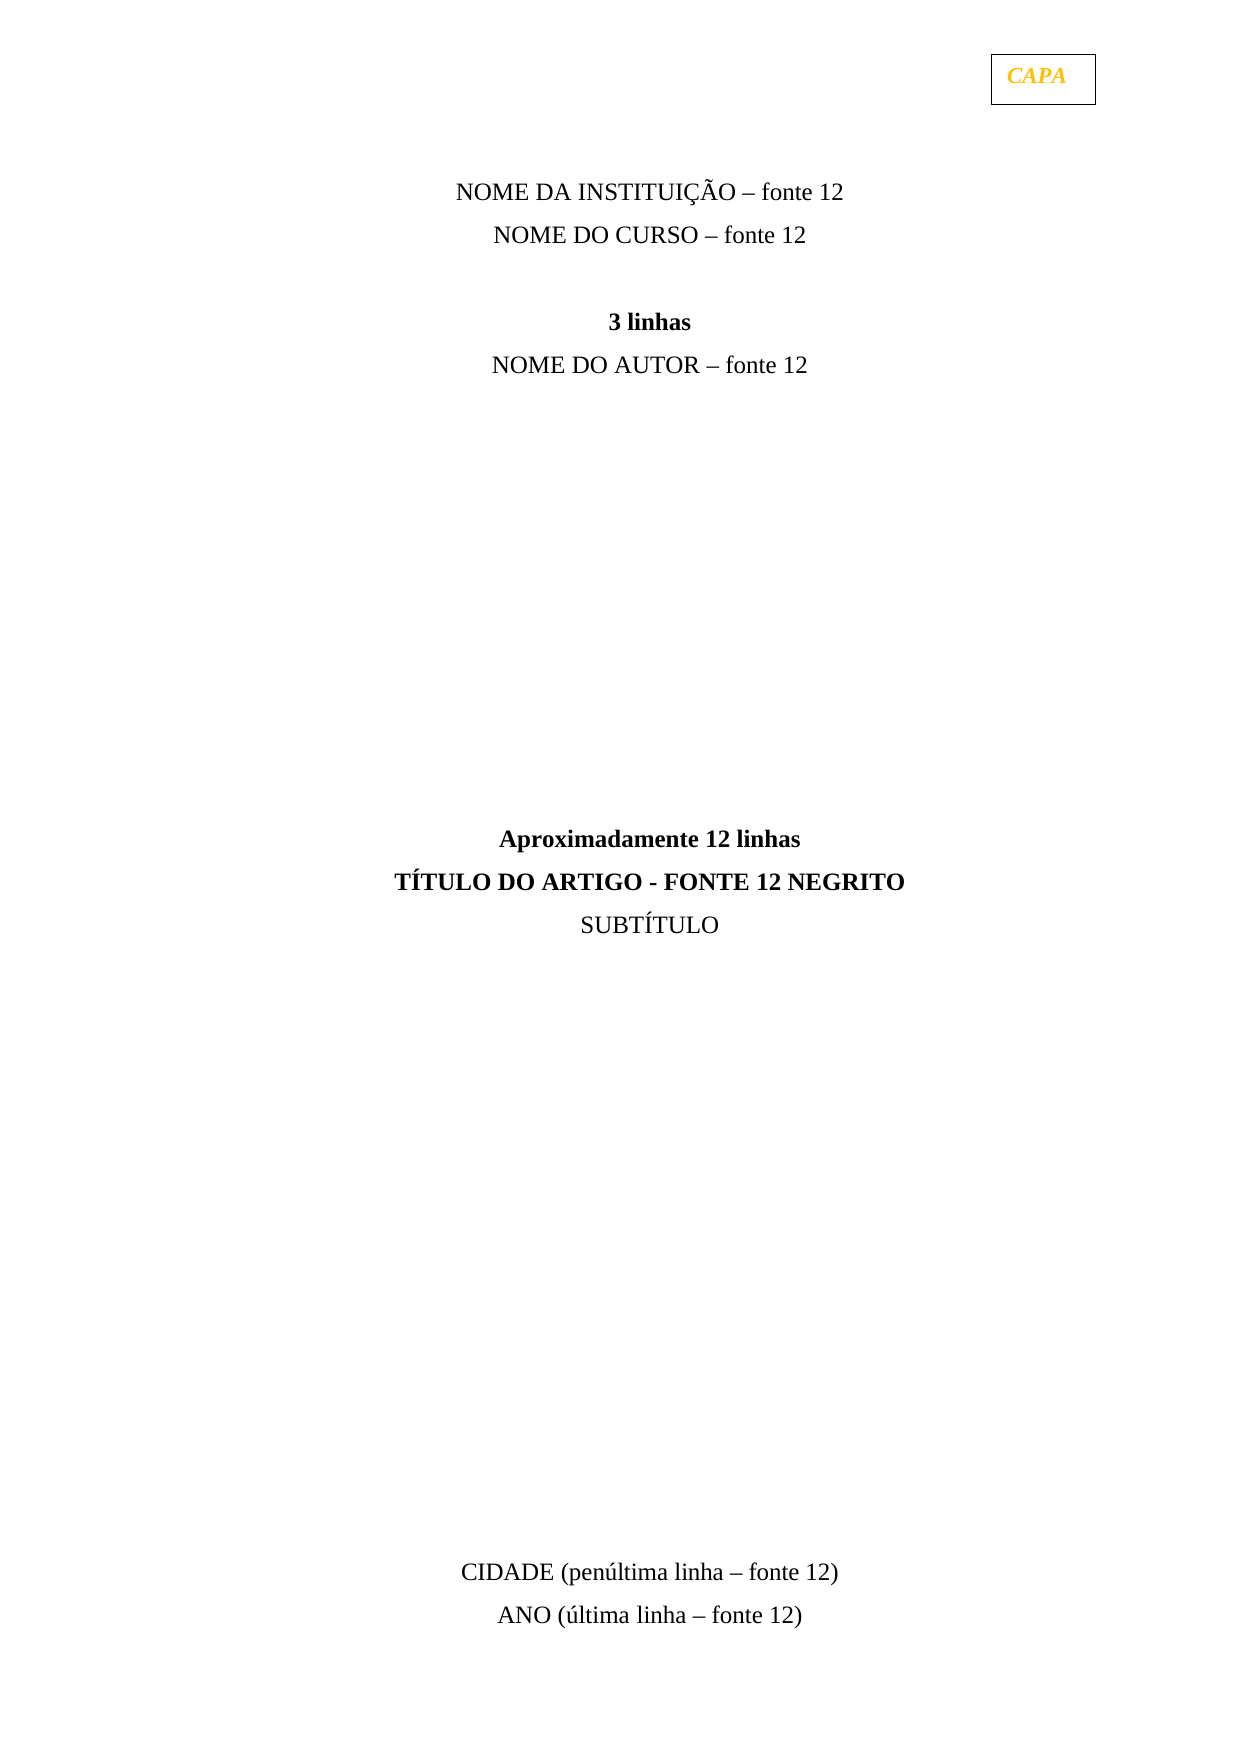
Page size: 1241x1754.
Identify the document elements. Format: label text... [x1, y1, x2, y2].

text CIDADE (penúltima linha – fonte 12) [177, 1557, 1122, 1586]
text NOME DO CURSO – fonte 12 [177, 220, 1122, 249]
text SUBTÍTULO [177, 910, 1122, 939]
text ANO (última linha – fonte 12) [177, 1600, 1122, 1629]
text NOME DO AUTOR – fonte 12 [177, 350, 1122, 378]
subtitle TÍTULO DO ARTIGO - FONTE 12 NEGRITO [177, 867, 1122, 896]
text 3 linhas [177, 307, 1122, 335]
text Aproximadamente 12 linhas [177, 824, 1122, 853]
text NOME DA INSTITUIÇÃO – fonte 12 [177, 177, 1122, 206]
